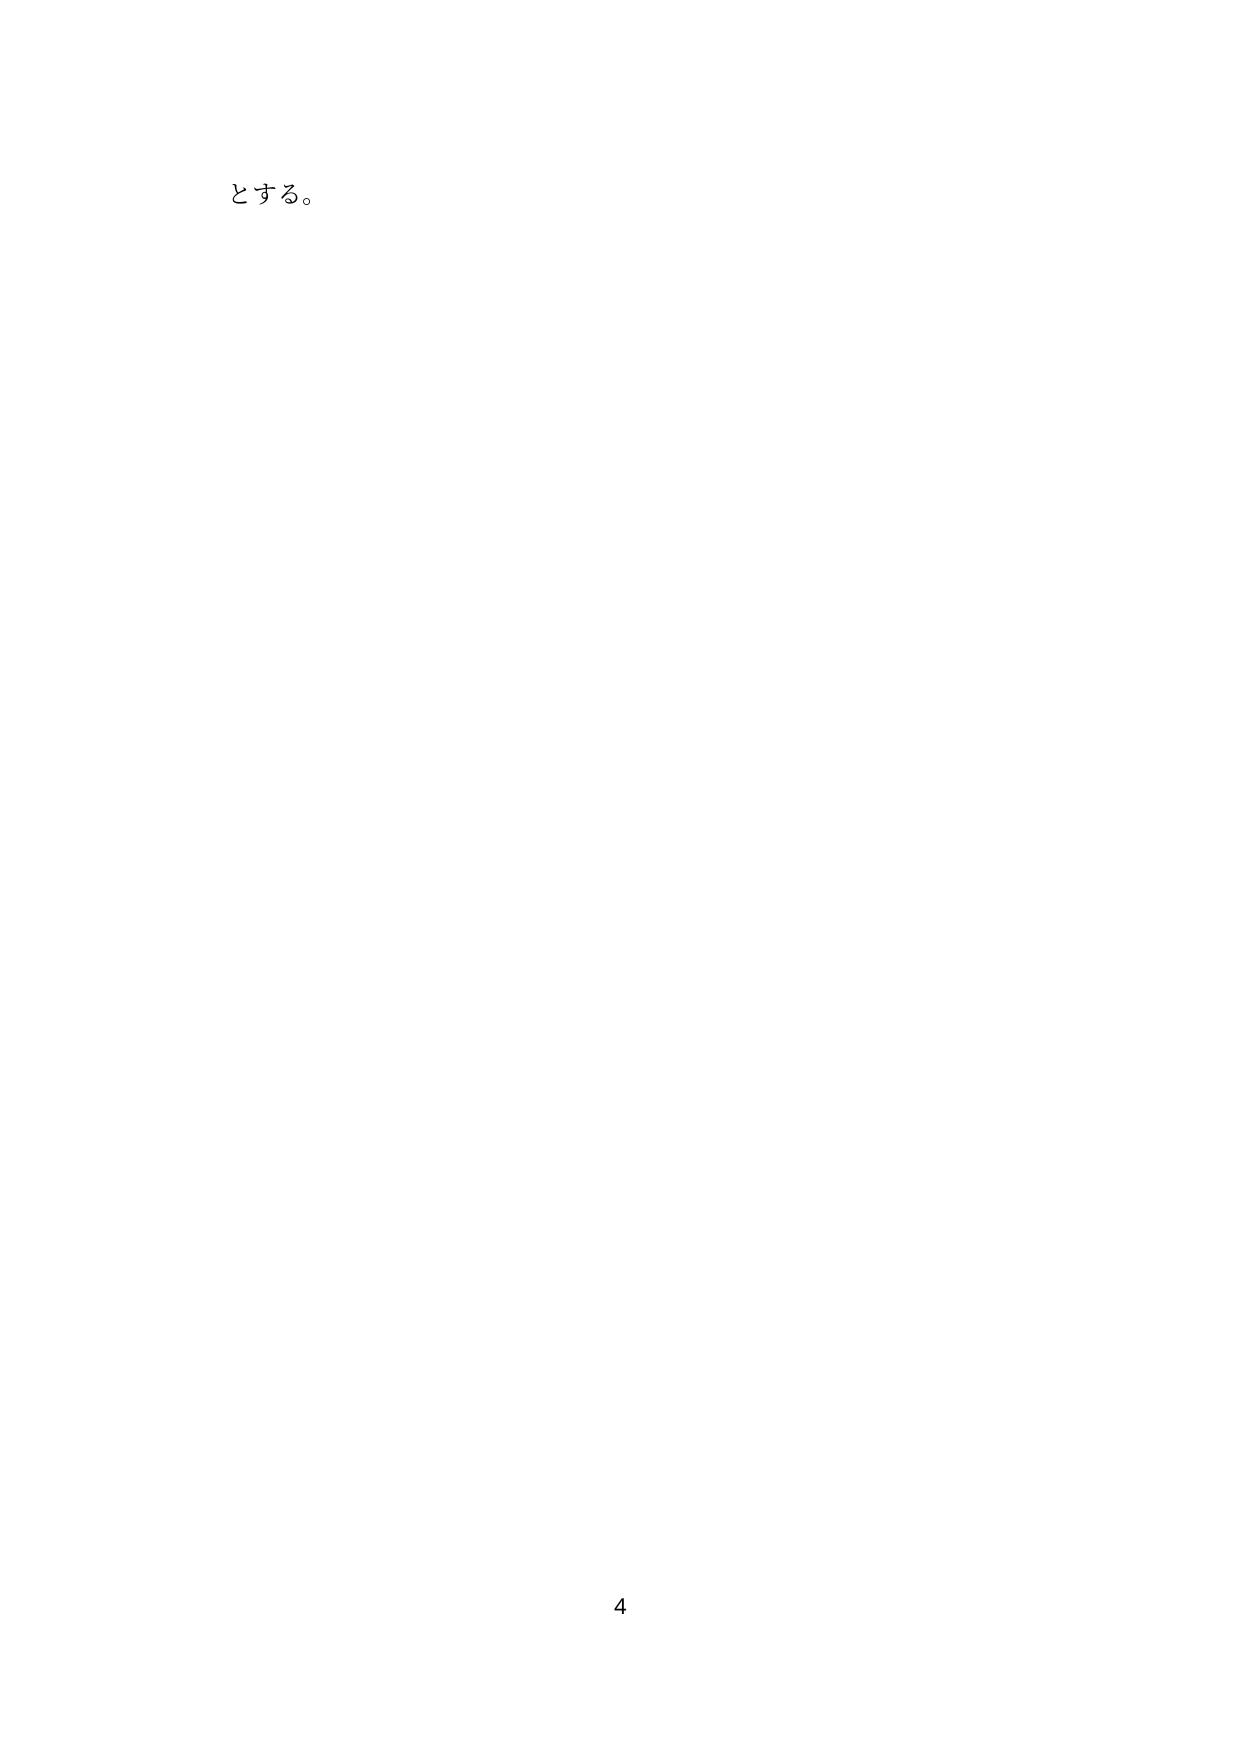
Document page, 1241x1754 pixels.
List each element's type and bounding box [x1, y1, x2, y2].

text [177, 159, 1063, 225]
